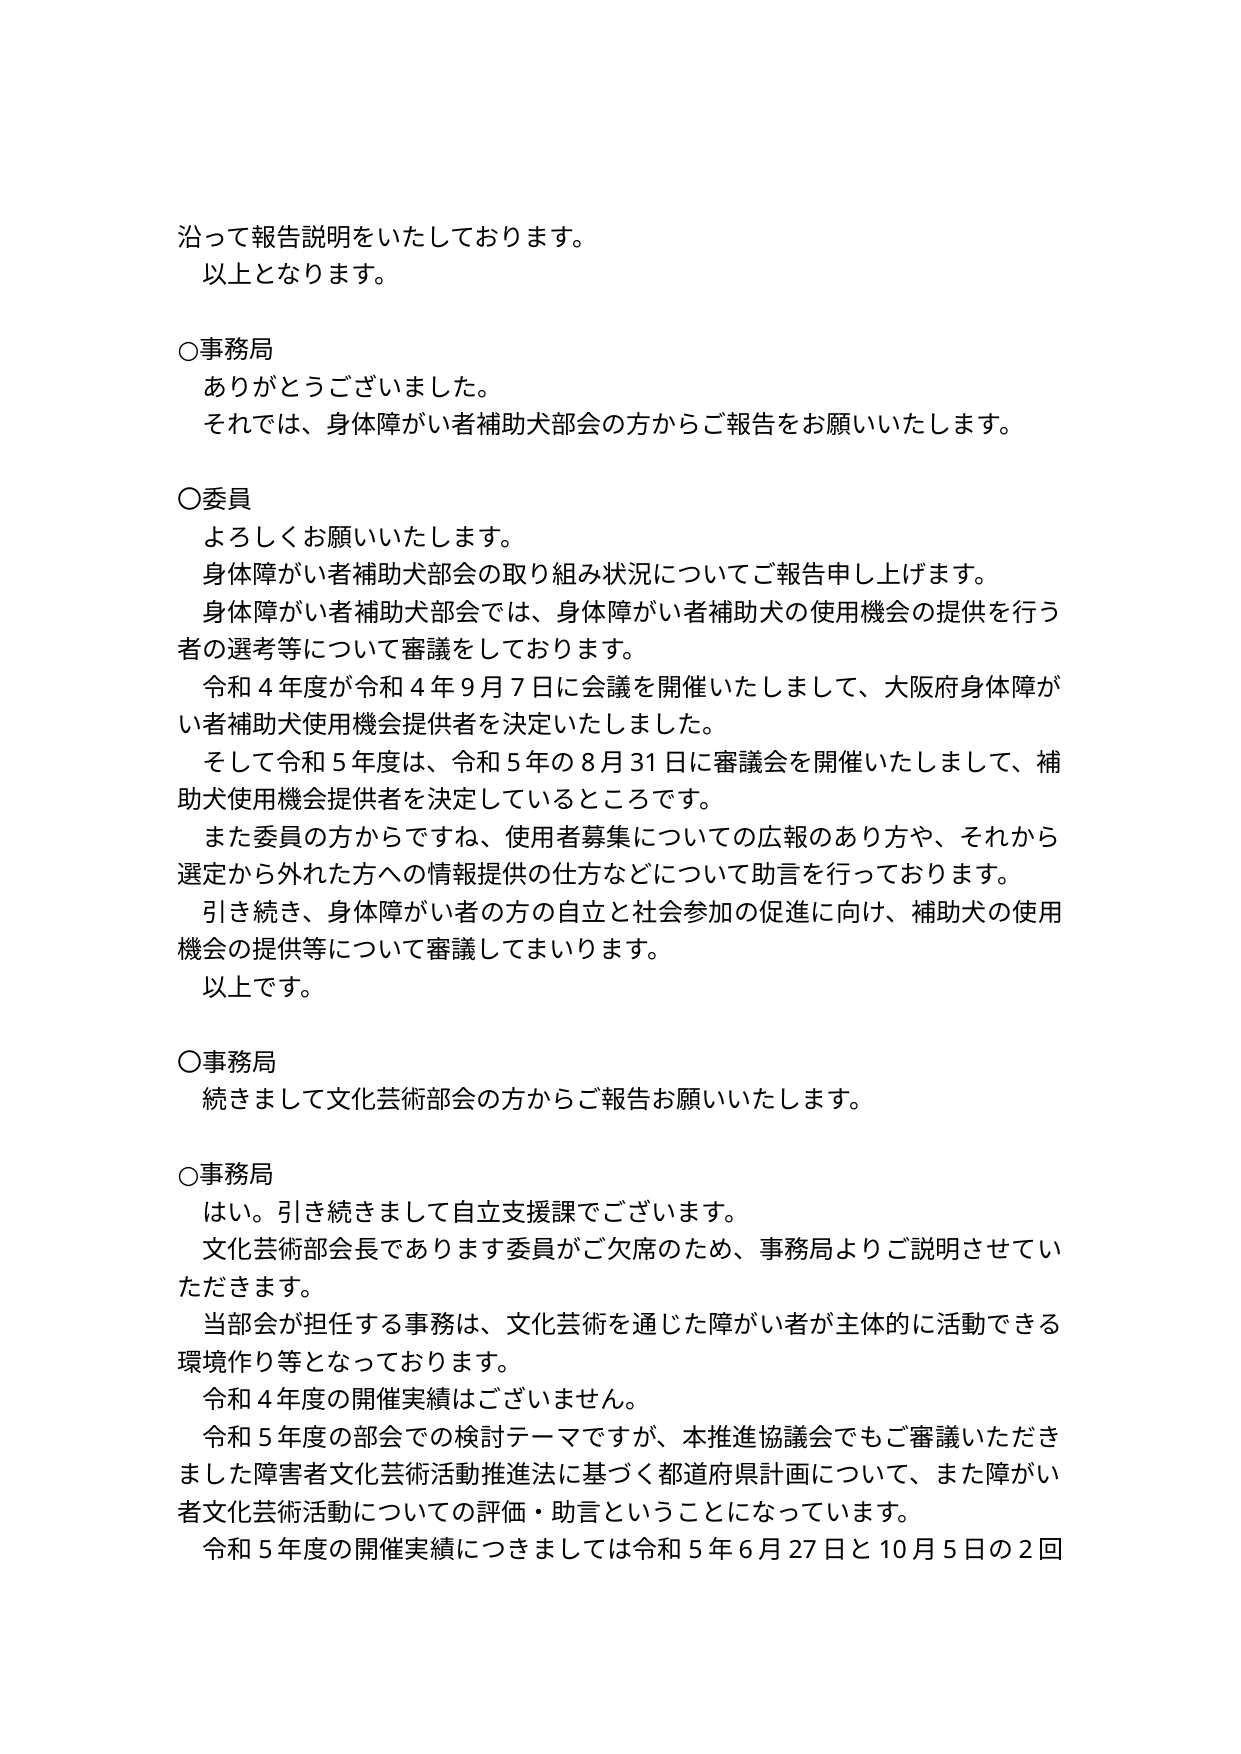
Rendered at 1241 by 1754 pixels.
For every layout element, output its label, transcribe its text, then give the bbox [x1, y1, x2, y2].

text 〇事務局 [177, 1042, 1063, 1079]
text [177, 217, 1063, 254]
text 身体障がい者補助犬部会では、身体障がい者補助犬の使用機会の提供を行う者の選考等について審議をしております。 [177, 592, 1063, 667]
text 文化芸術部会長であります委員がご欠席のため、事務局よりご説明させていただきます。 [177, 1229, 1063, 1304]
text 以上です。 [177, 967, 1063, 1004]
text 当部会が担任する事務は、文化芸術を通じた障がい者が主体的に活動できる環境作り等となっております。 [177, 1304, 1063, 1379]
text 〇委員 [177, 479, 1063, 517]
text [177, 1529, 1063, 1567]
text 令和5年度の部会での検討テーマですが、本推進協議会でもご審議いただきました障害者文化芸術活動推進法に基づく都道府県計画について、また障がい者文化芸術活動についての評価・助言ということになっています。 [177, 1417, 1063, 1529]
text ○事務局 [177, 1154, 1063, 1192]
text はい。引き続きまして自立支援課でございます。 [177, 1192, 1063, 1229]
text ありがとうございました。 [177, 367, 1063, 404]
text 令和4年度が令和4年9月7日に会議を開催いたしまして、大阪府身体障がい者補助犬使用機会提供者を決定いたしました。 [177, 667, 1063, 742]
text 以上となります。 [177, 254, 1063, 292]
text ○事務局 [177, 329, 1063, 367]
text よろしくお願いいたします。 [177, 517, 1063, 554]
text 身体障がい者補助犬部会の取り組み状況についてご報告申し上げます。 [177, 554, 1063, 592]
text 引き続き、身体障がい者の方の自立と社会参加の促進に向け、補助犬の使用機会の提供等について審議してまいります。 [177, 892, 1063, 967]
text また委員の方からですね、使用者募集についての広報のあり方や、それから選定から外れた方への情報提供の仕方などについて助言を行っております。 [177, 817, 1063, 892]
text 令和4年度の開催実績はございません。 [177, 1379, 1063, 1417]
text それでは、身体障がい者補助犬部会の方からご報告をお願いいたします。 [177, 404, 1063, 442]
text 続きまして文化芸術部会の方からご報告お願いいたします。 [177, 1079, 1063, 1117]
text そして令和5年度は、令和5年の8月31日に審議会を開催いたしまして、補助犬使用機会提供者を決定しているところです。 [177, 742, 1063, 817]
